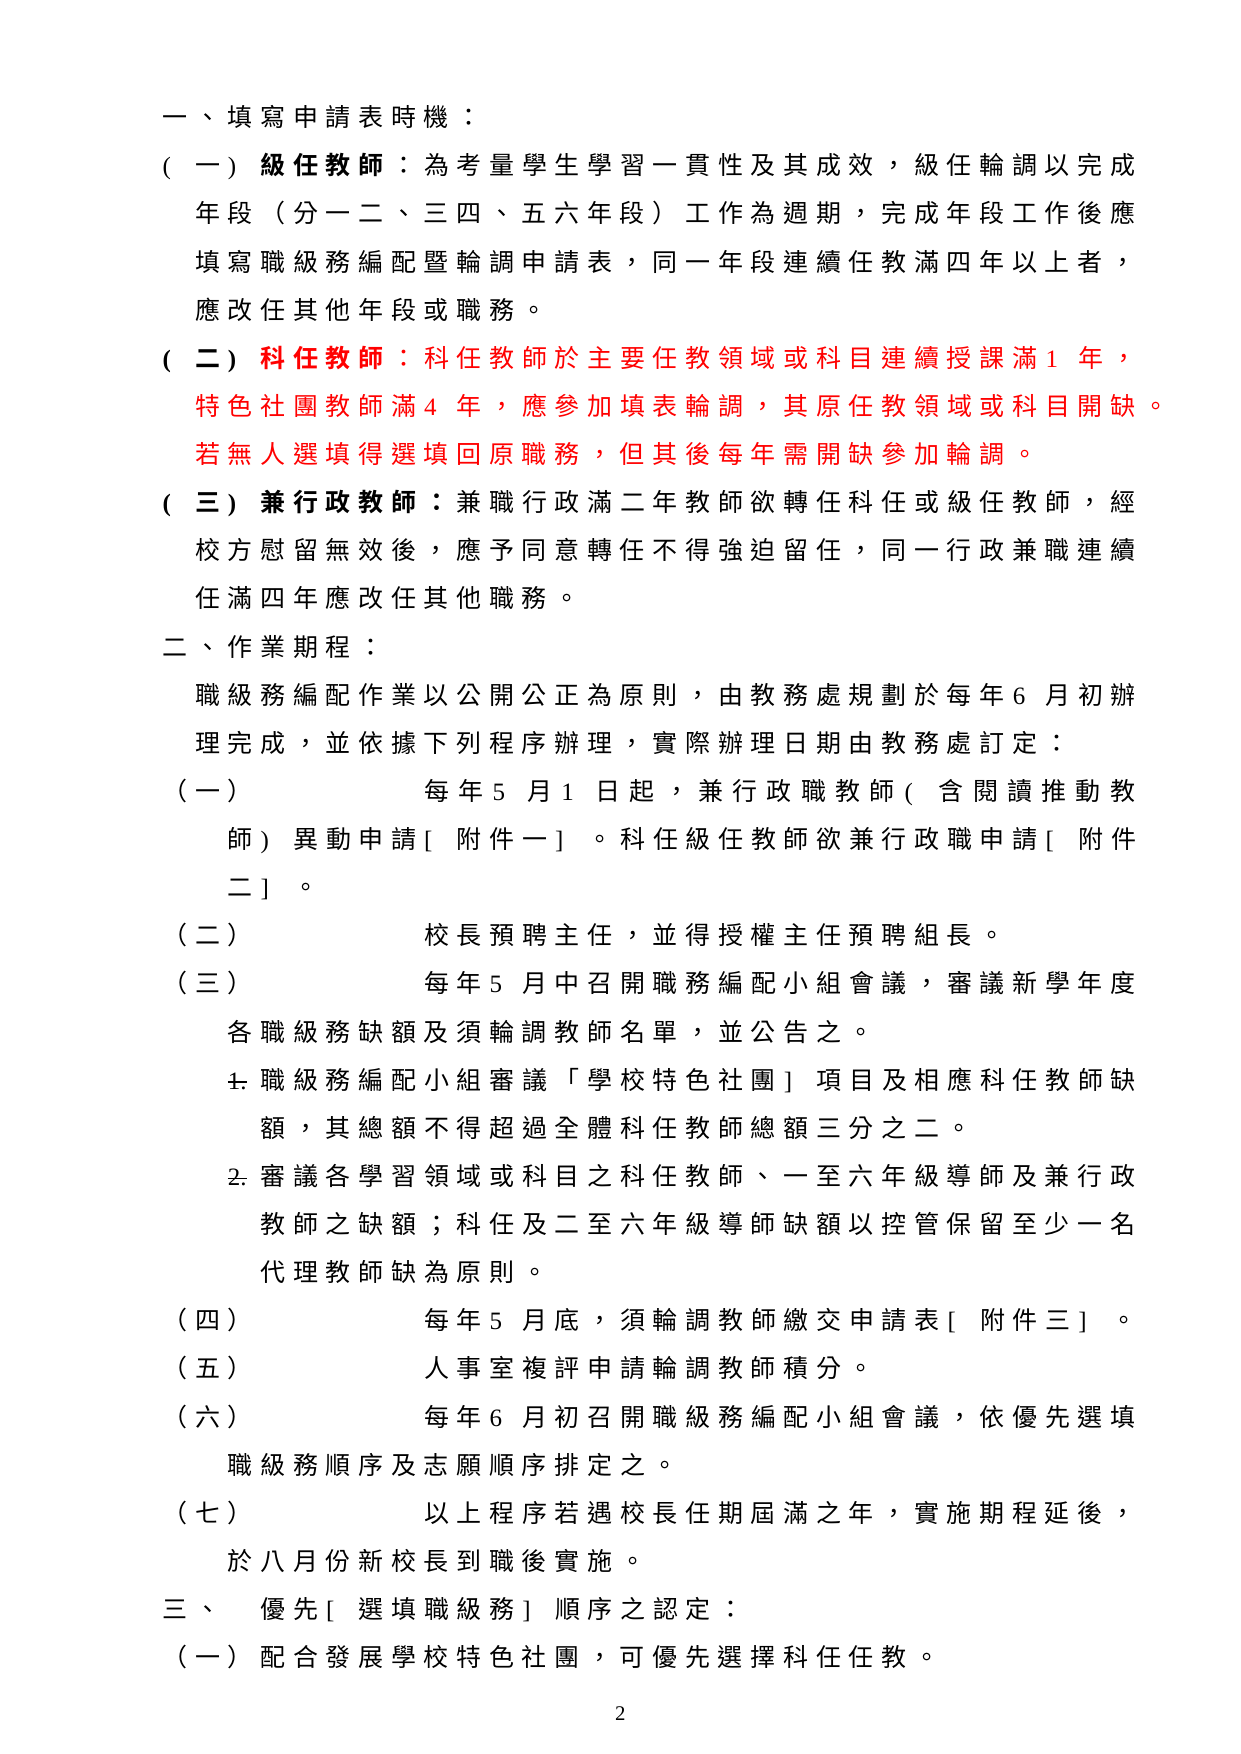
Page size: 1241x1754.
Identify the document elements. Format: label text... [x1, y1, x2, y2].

list 人事室複評申請輪調教師積分。 [129, 1343, 1143, 1391]
text (二)科任教師：科任教師於主要任教領域或科目連續授課滿1年，特色社團教師滿4年，應參加填表輪調，其原任教領域或科目開缺。若無人選填得選填回原職務，但其後每年需開缺參加輪調。 [129, 332, 1143, 477]
list 每年6月初召開職級務編配小組會議，依優先選填職級務順序及志願順序排定之。 [129, 1391, 1143, 1487]
text 職級務編配作業以公開公正為原則，由教務處規劃於每年6月初辦理完成，並依據下列程序辦理，實際辦理日期由教務處訂定： [129, 669, 1143, 766]
list 每年5月中召開職務編配小組會議，審議新學年度各職級務缺額及須輪調教師名單，並公告之。 [129, 958, 1143, 1054]
list 以上程序若遇校長任期屆滿之年，實施期程延後，於八月份新校長到職後實施。 [129, 1487, 1143, 1584]
text 一、填寫申請表時機： [129, 92, 1143, 140]
text (一)級任教師：為考量學生學習一貫性及其成效，級任輪調以完成年段（分一二、三四、五六年段）工作為週期，完成年段工作後應填寫職級務編配暨輪調申請表，同一年段連續任教滿四年以上者，應改任其他年段或職務。 [129, 140, 1143, 332]
list 優先[選填職級務]順序之認定： [129, 1584, 1143, 1632]
list 審議各學習領域或科目之科任教師、一至六年級導師及兼行政教師之缺額；科任及二至六年級導師缺額以控管保留至少一名代理教師缺為原則。 [204, 1151, 1143, 1295]
list 職級務編配小組審議「學校特色社團]項目及相應科任教師缺額，其總額不得超過全體科任教師總額三分之二。 [204, 1054, 1143, 1151]
list 校長預聘主任，並得授權主任預聘組長。 [129, 910, 1143, 958]
list 每年5月底，須輪調教師繳交申請表[附件三]。 [129, 1295, 1143, 1343]
list 每年5月1日起，兼行政職教師(含閱讀推動教師)異動申請[附件一]。科任級任教師欲兼行政職申請[附件二]。 [129, 766, 1143, 910]
text （一）配合發展學校特色社團，可優先選擇科任任教。 [129, 1632, 1143, 1680]
text (三)兼行政教師：兼職行政滿二年教師欲轉任科任或級任教師，經校方慰留無效後，應予同意轉任不得強迫留任，同一行政兼職連續任滿四年應改任其他職務。 [129, 477, 1143, 621]
text 二、作業期程： [129, 621, 1143, 669]
